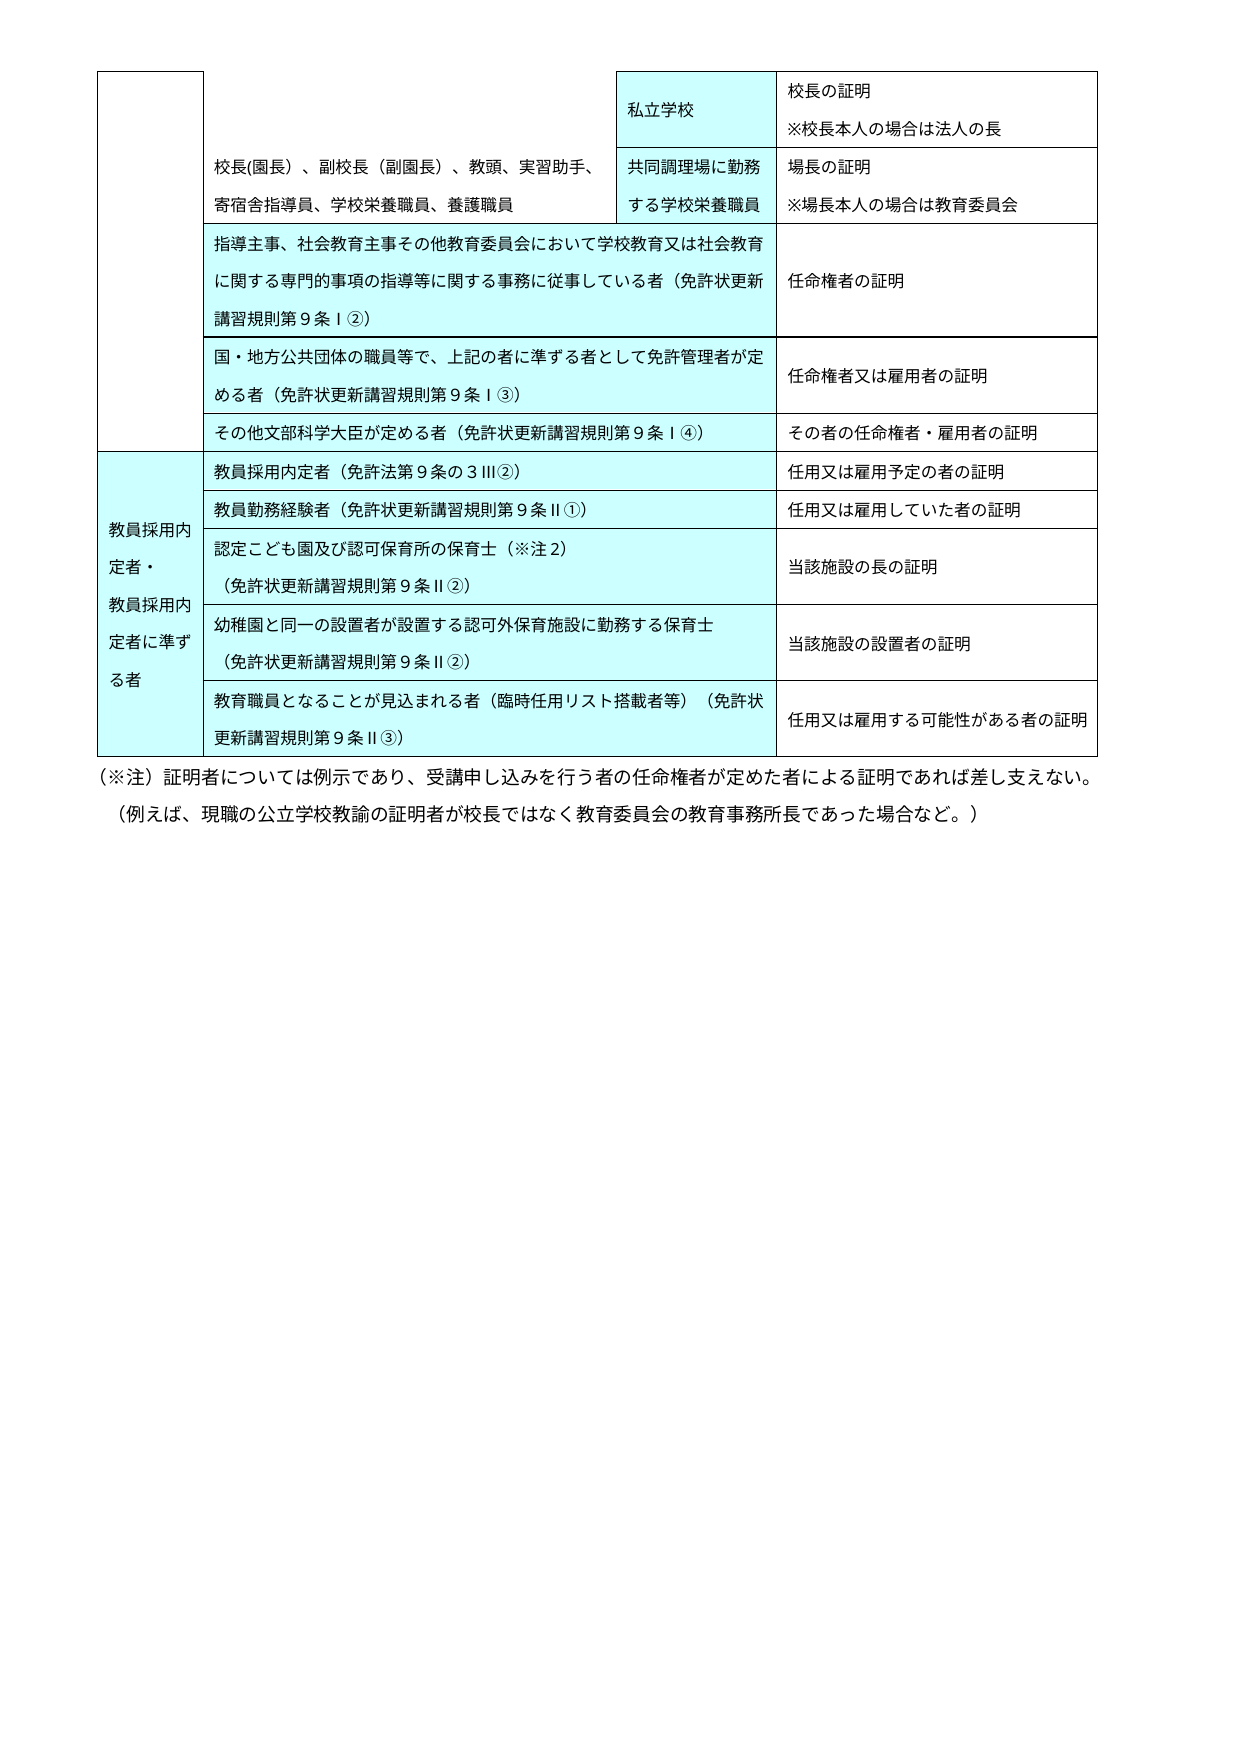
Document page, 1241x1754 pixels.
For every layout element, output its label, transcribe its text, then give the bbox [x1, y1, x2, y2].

table_cell 当該施設の長の証明 [777, 529, 1097, 604]
table_cell 任用又は雇用する可能性がある者の証明 [777, 681, 1097, 756]
table_cell 教育職員となることが見込まれる者（臨時任用リスト搭載者等）（免許状更新講習規則第９条Ⅱ③） [204, 681, 776, 756]
table_cell 教員採用内定者・ 教員採用内定者に準ずる者 [98, 452, 203, 756]
table_cell 校長の証明 ※校長本人の場合は法人の長 [777, 72, 1097, 147]
table_cell その他文部科学大臣が定める者（免許状更新講習規則第９条Ⅰ④） [204, 414, 776, 451]
table_cell 任用又は雇用していた者の証明 [777, 491, 1097, 528]
table_cell 認定こども園及び認可保育所の保育士（※注2） （免許状更新講習規則第９条Ⅱ②） [204, 529, 776, 604]
table_cell 任命権者の証明 [777, 224, 1097, 336]
table_cell 教員採用内定者（免許法第９条の３Ⅲ②） [204, 452, 776, 489]
table_cell 幼稚園と同一の設置者が設置する認可外保育施設に勤務する保育士 （免許状更新講習規則第９条Ⅱ②） [204, 605, 776, 680]
table_cell 共同調理場に勤務する学校栄養職員 [617, 148, 776, 223]
table_cell 任命権者又は雇用者の証明 [777, 338, 1097, 412]
table_cell 任用又は雇用予定の者の証明 [777, 452, 1097, 489]
table_cell 私立学校 [617, 72, 776, 147]
text （※注）証明者については例示であり、受講申し込みを行う者の任命権者が定めた者による証明であれば差し支えない。 [89, 757, 1181, 795]
table_cell 指導主事、社会教育主事その他教育委員会において学校教育又は社会教育に関する専門的事項の指導等に関する事務に従事している者（免許状更新講習規則第９条Ⅰ②） [204, 224, 776, 336]
table_cell 当該施設の設置者の証明 [777, 605, 1097, 680]
table_cell 場長の証明 ※場長本人の場合は教育委員会 [777, 148, 1097, 223]
table_cell その者の任命権者・雇用者の証明 [777, 414, 1097, 451]
table_cell 国・地方公共団体の職員等で、上記の者に準ずる者として免許管理者が定める者（免許状更新講習規則第９条Ⅰ③） [204, 338, 776, 412]
table_cell 教員勤務経験者（免許状更新講習規則第９条Ⅱ①） [204, 491, 776, 528]
text （例えば、現職の公立学校教諭の証明者が校長ではなく教育委員会の教育事務所長であった場合など。） [89, 795, 1181, 832]
